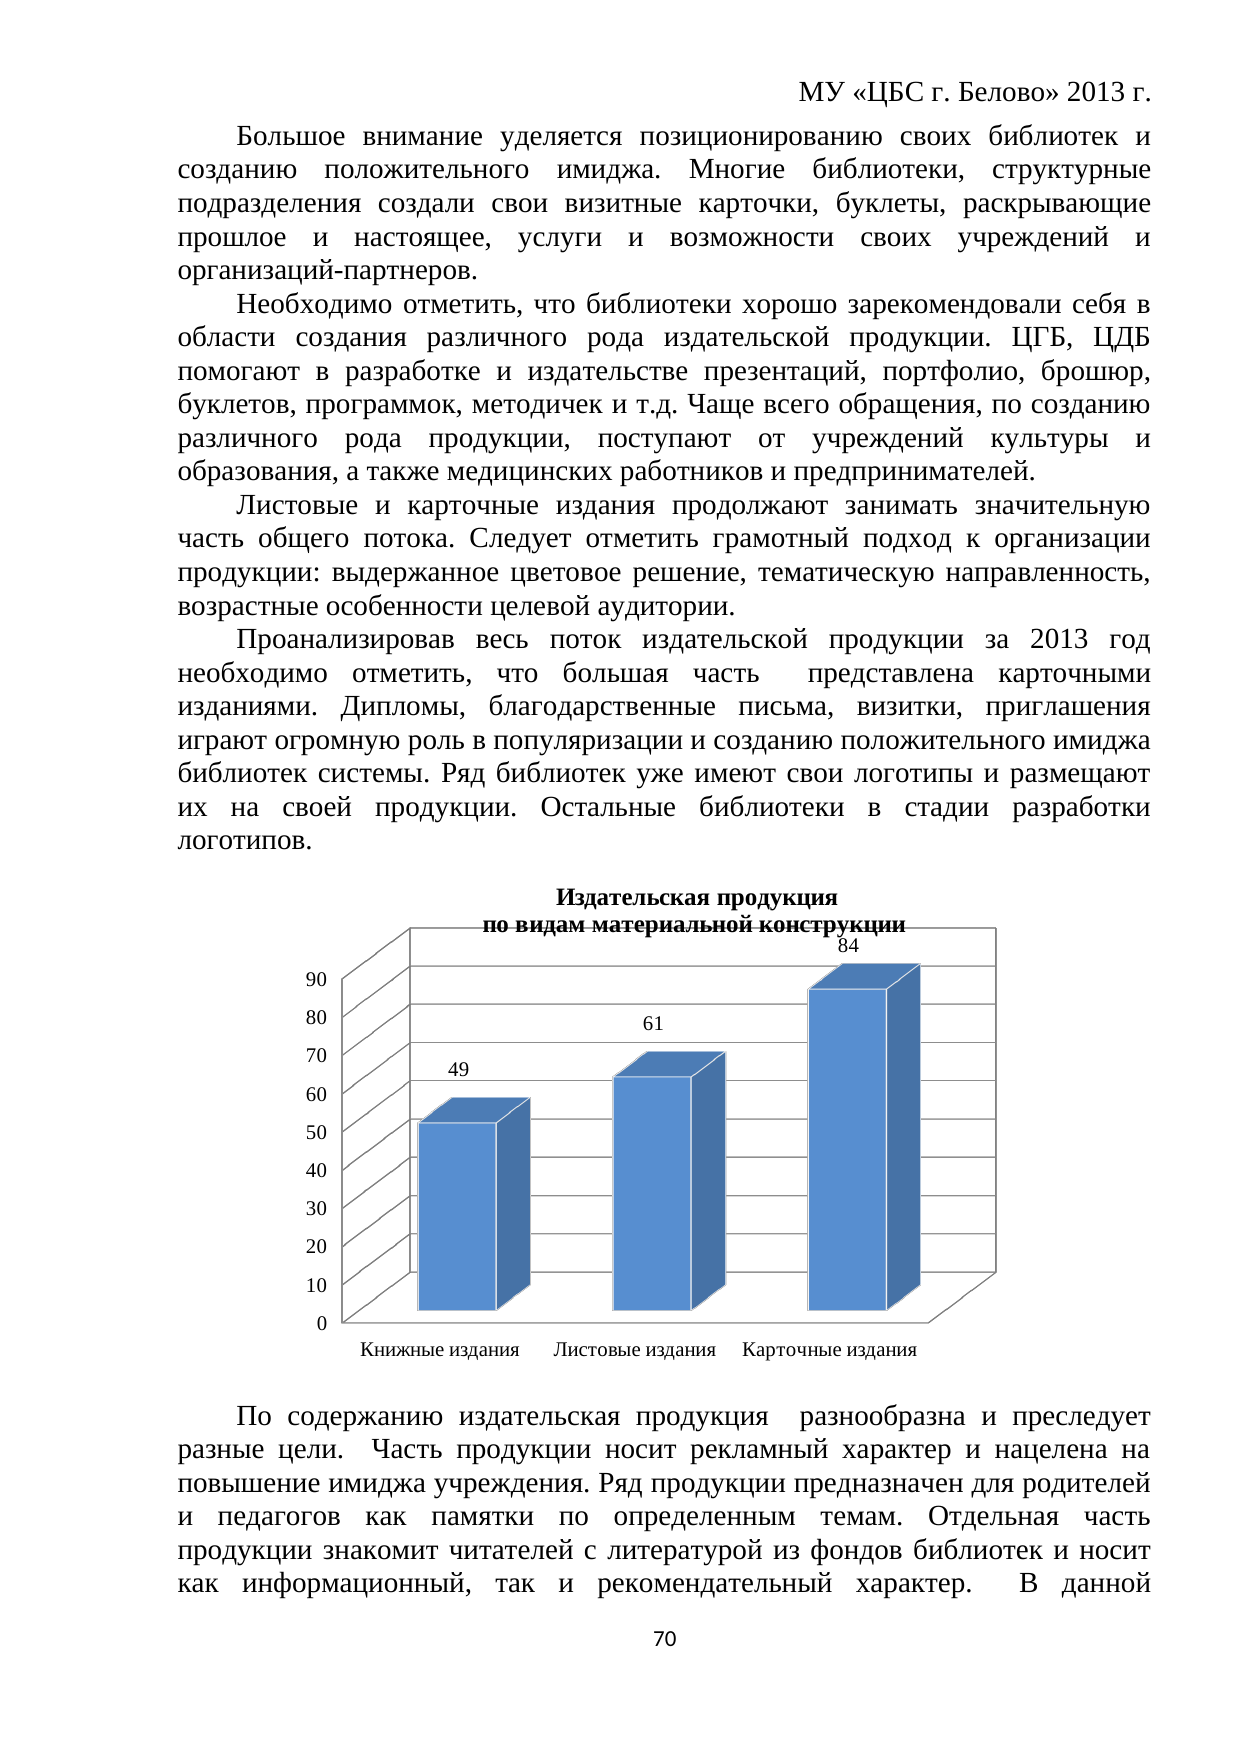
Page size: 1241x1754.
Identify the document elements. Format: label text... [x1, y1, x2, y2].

text Большое внимание уделяется позиционированию своих библиотек и созданию положительного имиджа. Многие библиотеки, структурные подразделения создали свои визитные карточки, буклеты, раскрывающие прошлое и настоящее, услуги и возможности своих учреждений и организаций-партнеров. [177, 118, 1152, 286]
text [177, 856, 1152, 1599]
text Необходимо отметить, что библиотеки хорошо зарекомендовали себя в области создания различного рода издательской продукции. ЦГБ, ЦДБ помогают в разработке и издательстве презентаций, портфолио, брошюр, буклетов, программок, методичек и т.д. Чаще всего обращения, по созданию различного рода продукции, поступают от учреждений культуры и образования, а также медицинских работников и предпринимателей. [177, 286, 1152, 487]
text Листовые и карточные издания продолжают занимать значительную часть общего потока. Следует отметить грамотный подход к организации продукции: выдержанное цветовое решение, тематическую направленность, возрастные особенности целевой аудитории. [177, 487, 1152, 621]
text Проанализировав весь поток издательской продукции за 2013 год необходимо отметить, что большая часть представлена карточными изданиями. Дипломы, благодарственные письма, визитки, приглашения играют огромную роль в популяризации и созданию положительного имиджа библиотек системы. Ряд библиотек уже имеют свои логотипы и размещают их на своей продукции. Остальные библиотеки в стадии разработки логотипов. [177, 621, 1152, 856]
